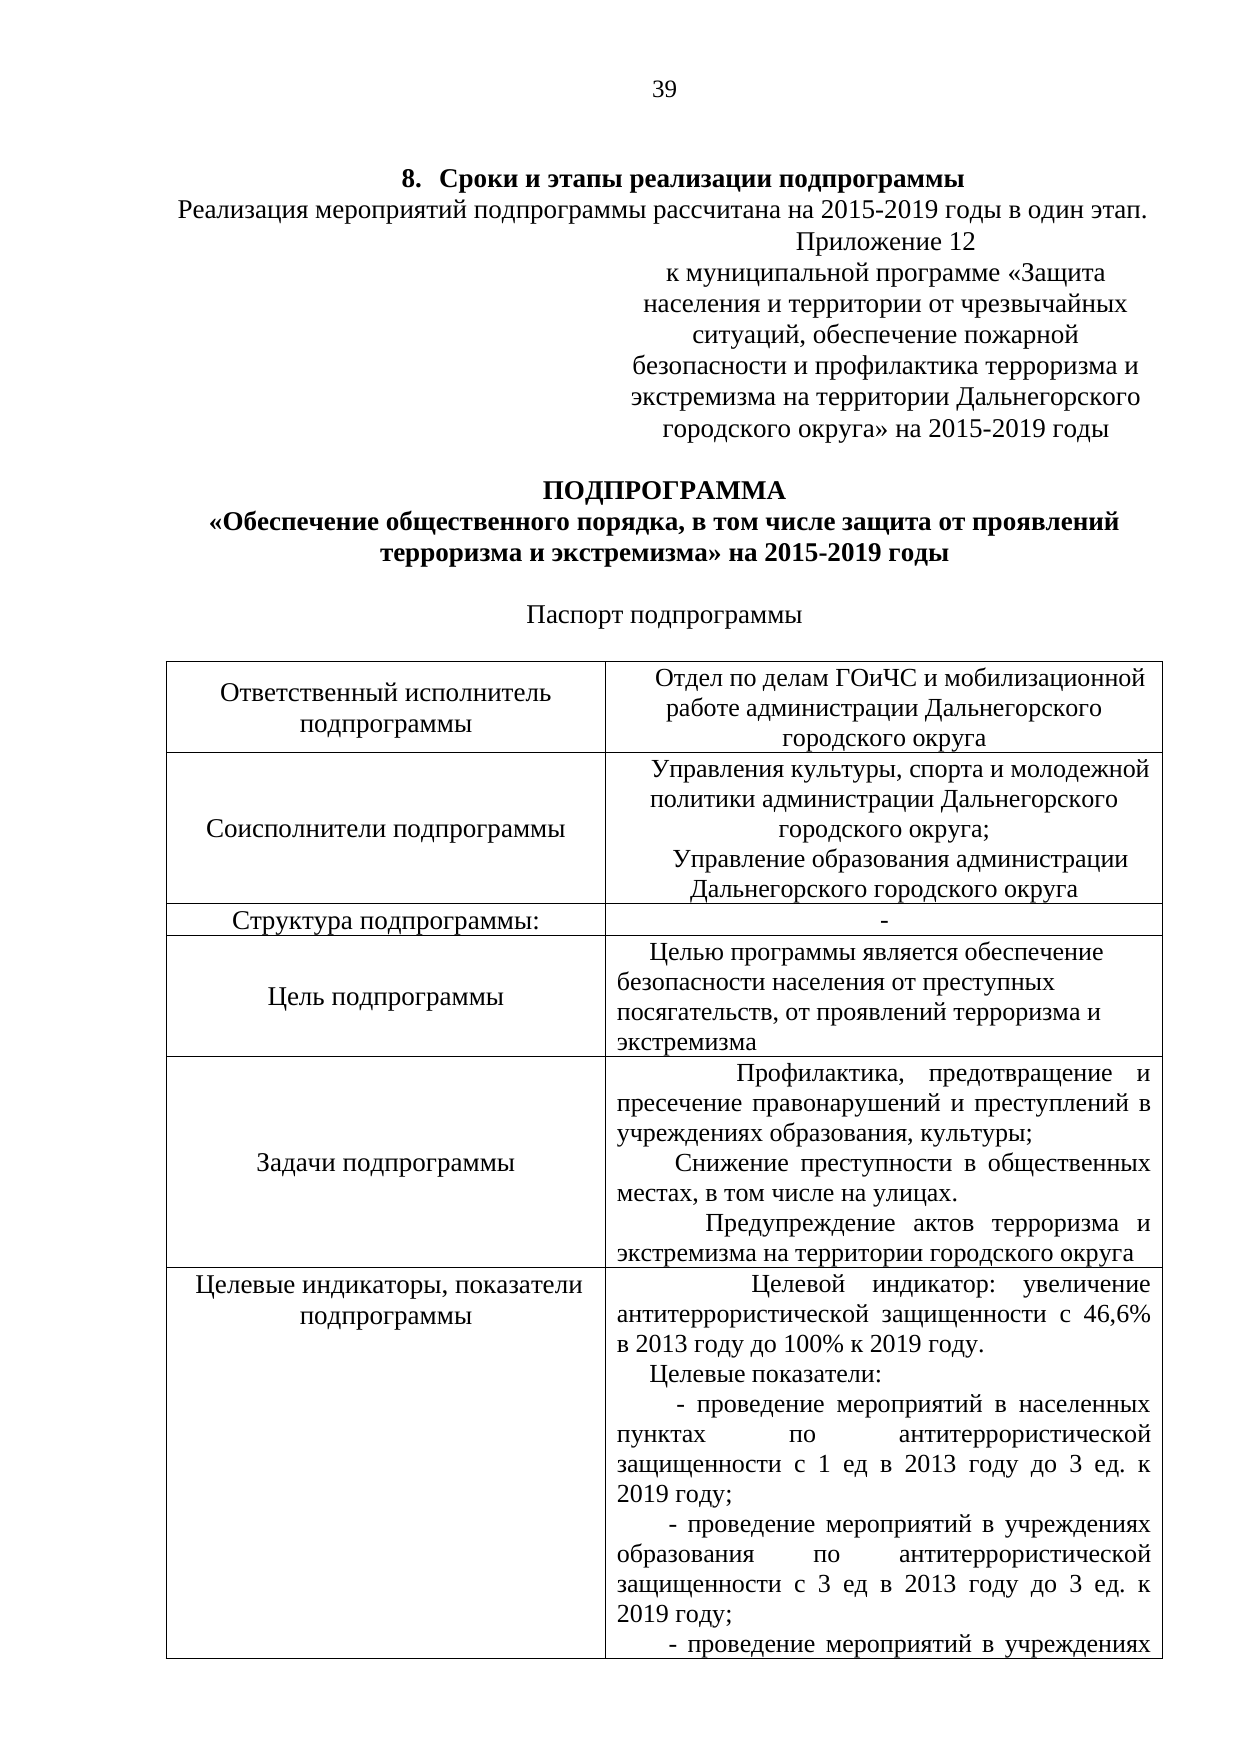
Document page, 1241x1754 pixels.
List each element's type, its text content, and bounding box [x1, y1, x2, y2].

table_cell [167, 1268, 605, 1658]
text ПОДПРОГРАММА [177, 474, 1152, 505]
text Реализация мероприятий подпрограммы рассчитана на 2015-2019 годы в один этап. [177, 194, 1152, 225]
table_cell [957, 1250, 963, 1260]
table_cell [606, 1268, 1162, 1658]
text «Обеспечение общественного порядка, в том числе защита от проявлений терроризма и экстремизма» на 2015-2019 годы [177, 505, 1152, 567]
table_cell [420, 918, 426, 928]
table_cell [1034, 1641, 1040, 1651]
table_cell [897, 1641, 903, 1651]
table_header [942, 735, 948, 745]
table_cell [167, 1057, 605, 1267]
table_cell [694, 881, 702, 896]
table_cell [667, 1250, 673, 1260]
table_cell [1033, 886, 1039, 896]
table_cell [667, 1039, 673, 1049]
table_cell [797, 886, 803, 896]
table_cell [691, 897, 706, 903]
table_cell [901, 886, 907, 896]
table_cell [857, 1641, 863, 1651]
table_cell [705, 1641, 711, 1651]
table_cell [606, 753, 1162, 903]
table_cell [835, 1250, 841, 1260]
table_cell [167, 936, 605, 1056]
list Сроки и этапы реализации подпрограммы [215, 162, 1152, 194]
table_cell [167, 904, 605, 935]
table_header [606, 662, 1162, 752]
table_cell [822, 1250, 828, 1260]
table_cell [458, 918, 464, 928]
text Приложение 12 [620, 225, 1152, 256]
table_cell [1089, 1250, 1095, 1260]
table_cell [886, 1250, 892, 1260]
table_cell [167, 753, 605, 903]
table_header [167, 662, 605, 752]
text к муниципальной программе «Защита населения и территории от чрезвычайных ситуаций, обеспечение пожарной безопасности и профилактика терроризма и экстремизма на территории Дальнегорского городского округа» на 2015-2019 годы [620, 256, 1152, 443]
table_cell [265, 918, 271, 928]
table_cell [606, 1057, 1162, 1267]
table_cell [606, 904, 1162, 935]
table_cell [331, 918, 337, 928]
text Паспорт подпрограммы [177, 598, 1152, 630]
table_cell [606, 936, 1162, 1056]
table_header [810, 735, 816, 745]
